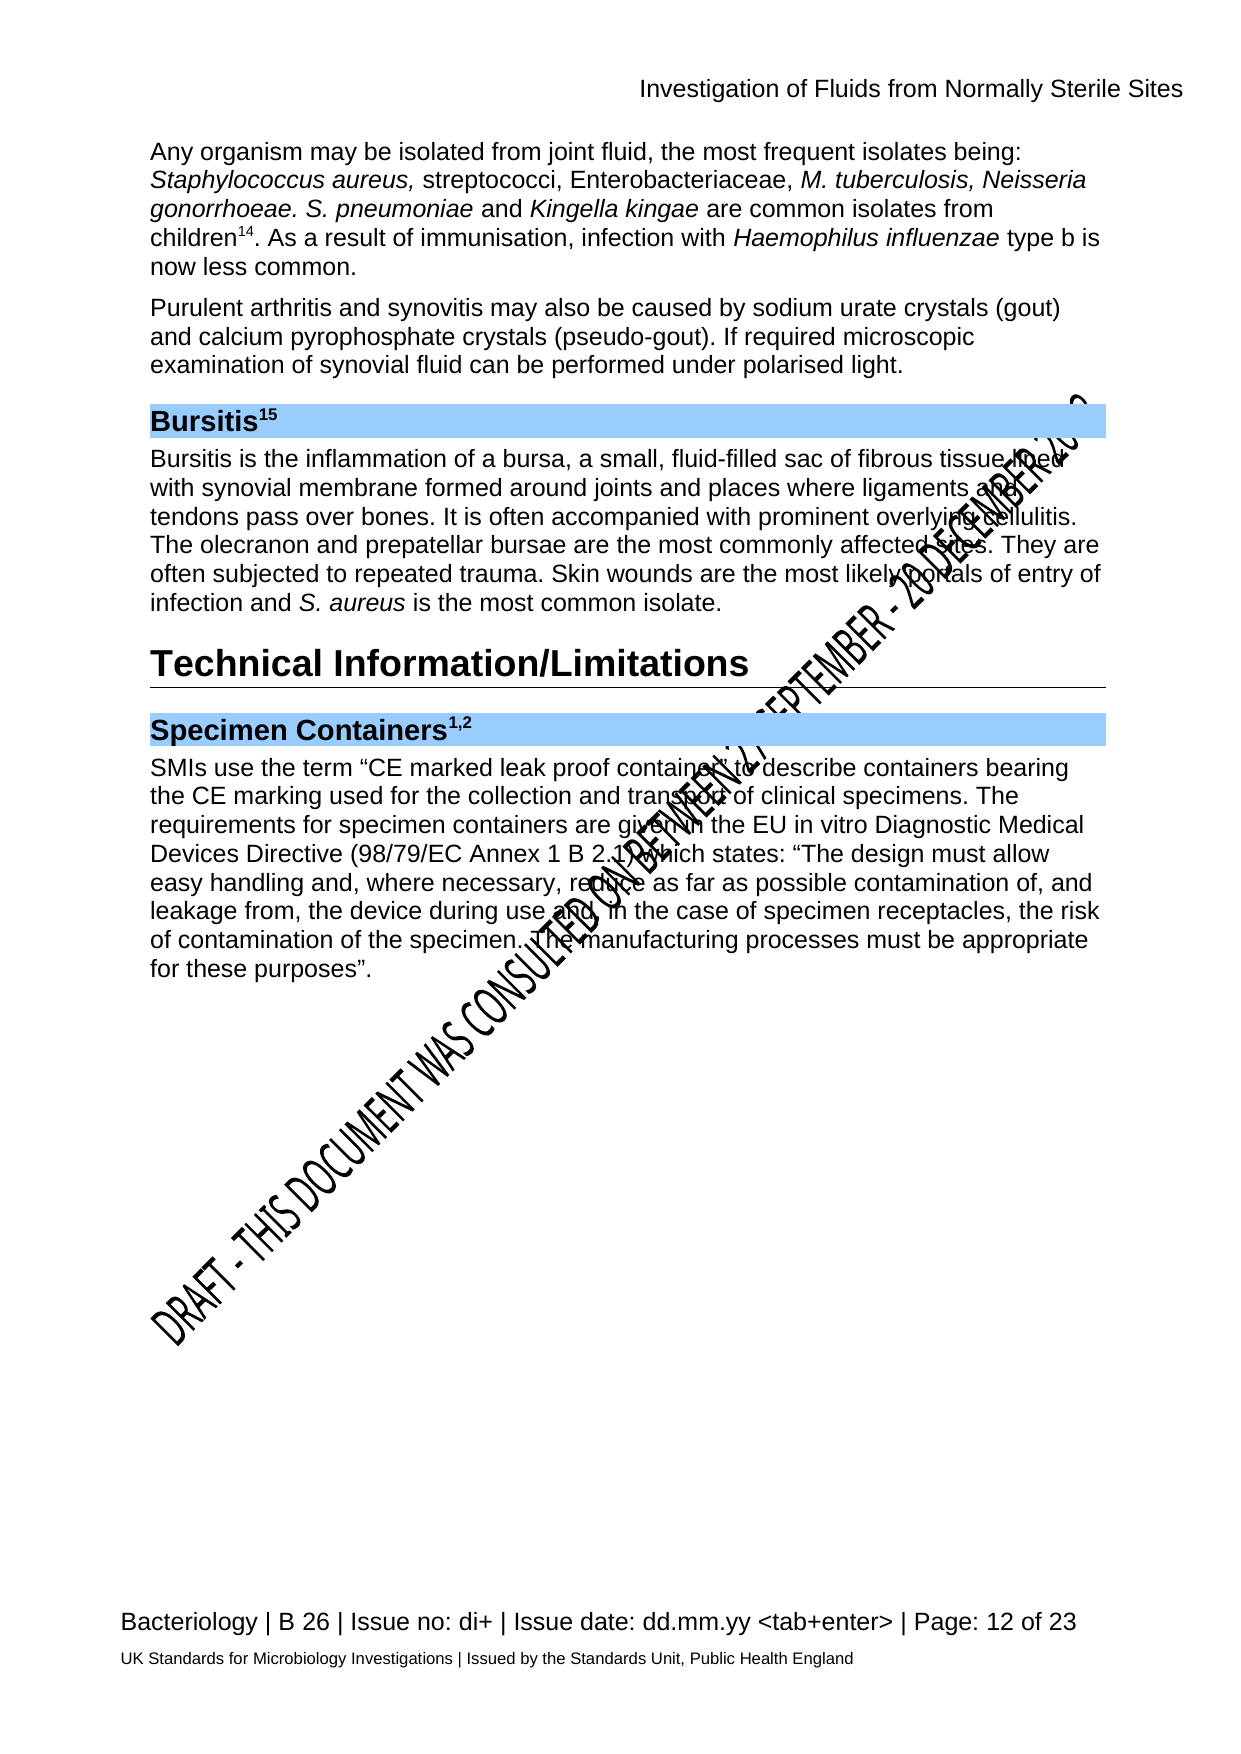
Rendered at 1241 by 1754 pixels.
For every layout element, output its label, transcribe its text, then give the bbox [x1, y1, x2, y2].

subtitle Specimen Containers1,2 [150, 713, 1106, 746]
text SMIs use the term “CE marked leak proof container” to describe containers bearing the CE marking used for the collection and transport of clinical specimens. The requirements for specimen containers are given in the EU in vitro Diagnostic Medical Devices Directive (98/79/EC Annex 1 B 2.1) which states: “The design must allow easy handling and, where necessary, reduce as far as possible contamination of, and leakage from, the device during use and, in the case of specimen receptacles, the risk of contamination of the specimen. The manufacturing processes must be appropriate for these purposes”. [150, 752, 1106, 982]
text Any organism may be isolated from joint fluid, the most frequent isolates being: Staphylococcus aureus, streptococci, Enterobacteriaceae, M. tuberculosis, Neisseria gonorrhoeae. S. pneumoniae and Kingella kingae are common isolates from children14. As a result of immunisation, infection with Haemophilus influenzae type b is now less common. [150, 137, 1106, 280]
subtitle Bursitis15 [150, 404, 1106, 438]
text Purulent arthritis and synovitis may also be caused by sodium urate crystals (gout) and calcium pyrophosphate crystals (pseudo-gout). If required microscopic examination of synovial fluid can be performed under polarised light. [150, 293, 1106, 379]
subtitle Technical Information/Limitations [150, 641, 1106, 687]
text Bursitis is the inflammation of a bursa, a small, fluid-filled sac of fibrous tissue lined with synovial membrane formed around joints and places where ligaments and tendons pass over bones. It is often accompanied with prominent overlying cellulitis. The olecranon and prepatellar bursae are the most commonly affected sites. They are often subjected to repeated trauma. Skin wounds are the most likely portals of entry of infection and S. aureus is the most common isolate. [150, 444, 1106, 616]
